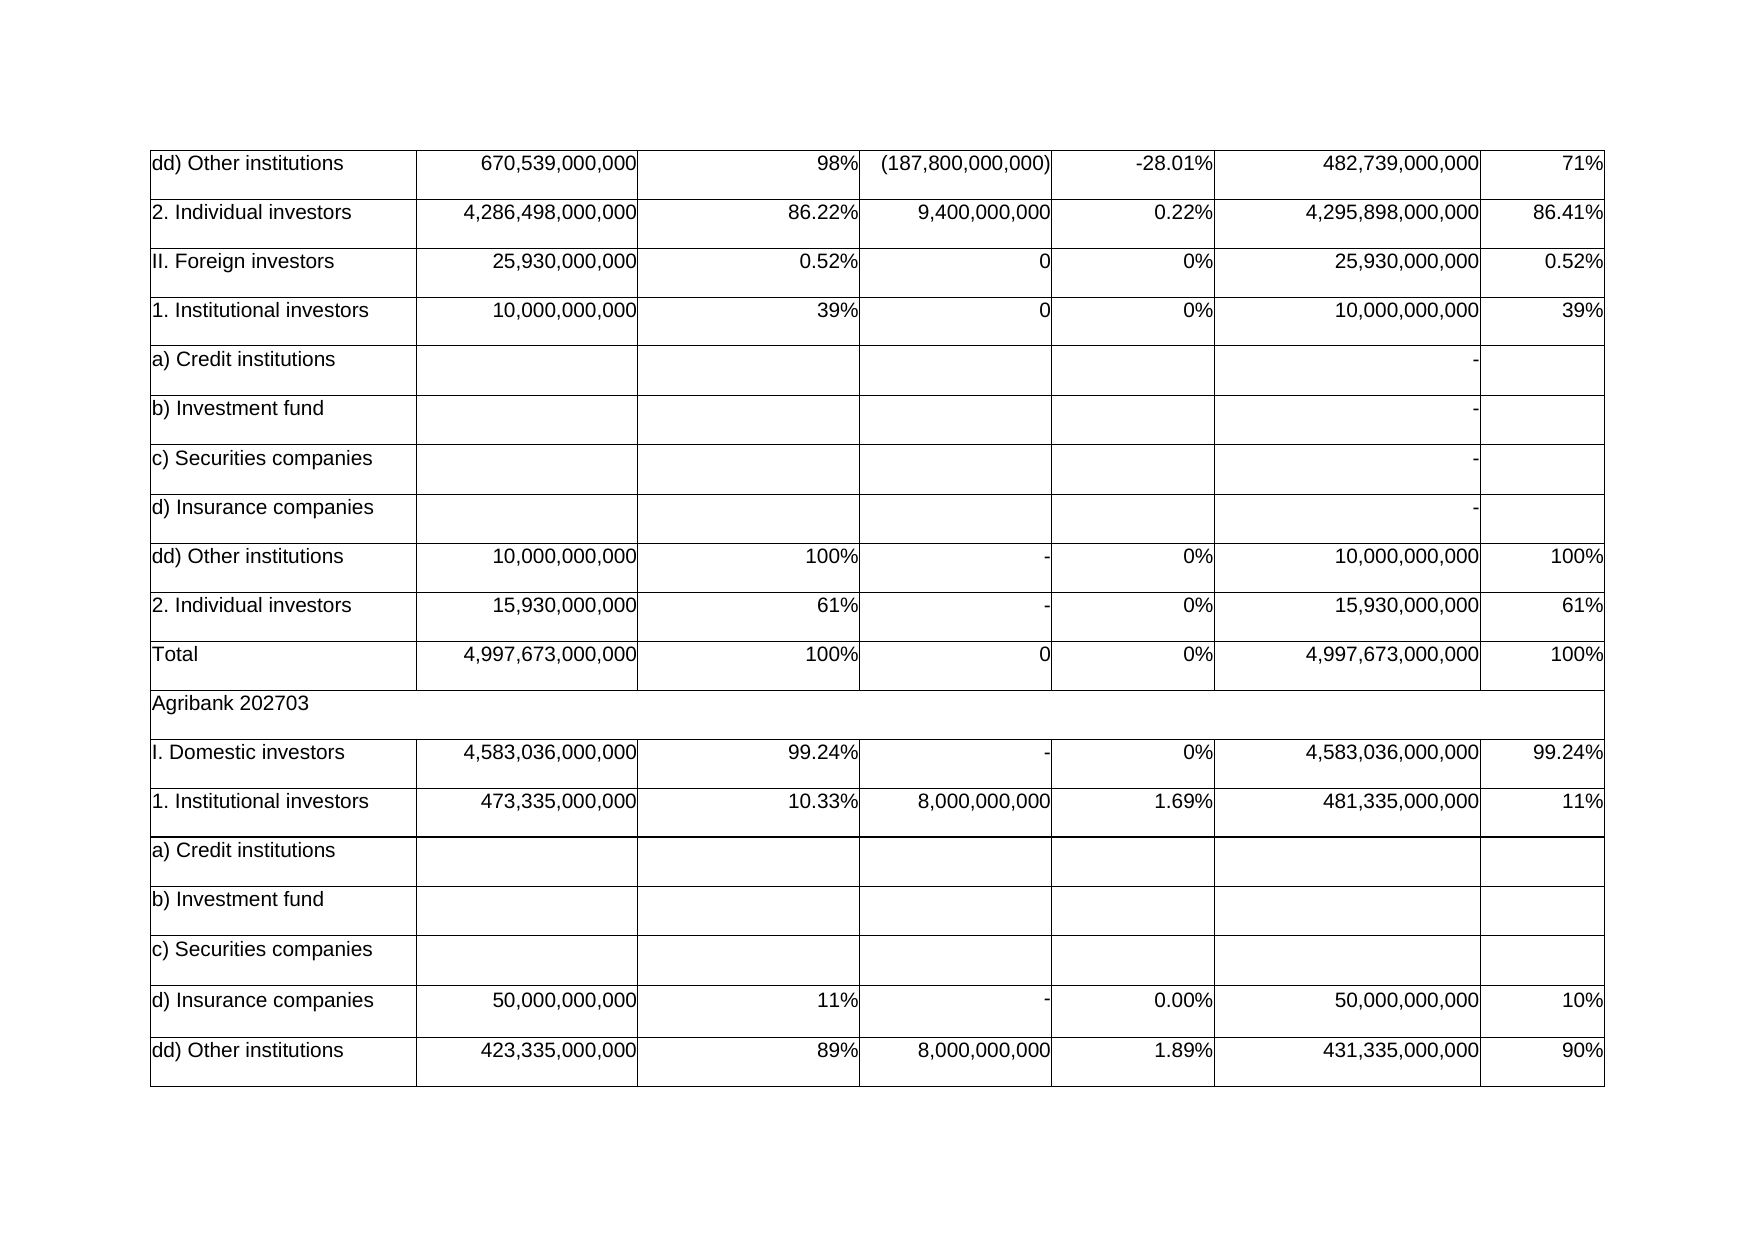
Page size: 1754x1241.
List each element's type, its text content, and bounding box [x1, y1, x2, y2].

table_cell 0% [1052, 740, 1214, 788]
table_cell 10,000,000,000 [1215, 298, 1480, 345]
table_cell 25,930,000,000 [417, 249, 637, 297]
table_cell 39% [1481, 298, 1604, 345]
table_cell 0% [1052, 642, 1214, 690]
table_cell 10% [1481, 986, 1604, 1037]
table_cell d) Insurance companies [151, 495, 416, 543]
table_cell II. Foreign investors [151, 249, 416, 297]
table_cell 4,583,036,000,000 [417, 740, 637, 788]
table_cell [638, 838, 859, 886]
table_cell [860, 495, 1051, 543]
table_cell 9,400,000,000 [860, 200, 1051, 248]
table_cell [1052, 887, 1214, 935]
table_cell [638, 445, 859, 494]
table_cell [638, 936, 859, 985]
table_cell [860, 936, 1051, 985]
table_cell I. Domestic investors [151, 740, 416, 788]
table_cell 0.22% [1052, 200, 1214, 248]
table_cell (187,800,000,000) [860, 151, 1051, 199]
table_cell 4,997,673,000,000 [1215, 642, 1480, 690]
table_cell 0 [860, 642, 1051, 690]
table_cell 0.00% [1052, 986, 1214, 1037]
table_cell 10,000,000,000 [417, 544, 637, 592]
table_cell 99.24% [1481, 740, 1604, 788]
table_cell [1052, 936, 1214, 985]
table_cell [1052, 495, 1214, 543]
table_cell [417, 445, 637, 494]
table_cell [1215, 887, 1480, 935]
table_cell 4,583,036,000,000 [1215, 740, 1480, 788]
table_cell - [1215, 346, 1480, 395]
table_cell dd) Other institutions [151, 1038, 416, 1086]
table_cell [417, 936, 637, 985]
table_cell 0% [1052, 249, 1214, 297]
table_cell 100% [638, 642, 859, 690]
table_cell 0% [1052, 593, 1214, 641]
table_cell 100% [1481, 642, 1604, 690]
table_cell [860, 346, 1051, 395]
table_cell [638, 495, 859, 543]
table_cell [860, 887, 1051, 935]
table_cell - [1215, 445, 1480, 494]
table_cell 1. Institutional investors [151, 789, 416, 836]
table_cell 8,000,000,000 [860, 1038, 1051, 1086]
table_cell 0% [1052, 544, 1214, 592]
table_cell [417, 495, 637, 543]
table_cell [1052, 396, 1214, 444]
table_cell - [860, 544, 1051, 592]
table_cell [1481, 887, 1604, 935]
table_cell 8,000,000,000 [860, 789, 1051, 836]
table_cell [1052, 346, 1214, 395]
table_cell 15,930,000,000 [417, 593, 637, 641]
table_cell 481,335,000,000 [1215, 789, 1480, 836]
table_cell 39% [638, 298, 859, 345]
table_cell - [860, 986, 1051, 1037]
table_cell 61% [1481, 593, 1604, 641]
table_cell c) Securities companies [151, 445, 416, 494]
table_cell [417, 346, 637, 395]
table_cell b) Investment fund [151, 887, 416, 935]
table_cell b) Investment fund [151, 396, 416, 444]
table_cell 100% [638, 544, 859, 592]
table_cell [860, 445, 1051, 494]
table_cell 10.33% [638, 789, 859, 836]
table_cell 0.52% [638, 249, 859, 297]
table_cell - [1215, 495, 1480, 543]
table_cell 11% [638, 986, 859, 1037]
table_cell 473,335,000,000 [417, 789, 637, 836]
table_cell 86.22% [638, 200, 859, 248]
table_cell 1.89% [1052, 1038, 1214, 1086]
table_cell 25,930,000,000 [1215, 249, 1480, 297]
table_cell [1481, 936, 1604, 985]
table_cell 4,997,673,000,000 [417, 642, 637, 690]
table_cell [638, 887, 859, 935]
table_cell 10,000,000,000 [417, 298, 637, 345]
table_cell - [860, 740, 1051, 788]
table_cell [417, 838, 637, 886]
table_cell 482,739,000,000 [1215, 151, 1480, 199]
table_cell [638, 396, 859, 444]
table_cell [638, 346, 859, 395]
table_cell -28.01% [1052, 151, 1214, 199]
table_cell [1481, 396, 1604, 444]
table_cell 11% [1481, 789, 1604, 836]
table_cell [1481, 445, 1604, 494]
table_cell 4,286,498,000,000 [417, 200, 637, 248]
table_cell [1481, 838, 1604, 886]
table_cell [417, 396, 637, 444]
table_cell 0 [860, 298, 1051, 345]
table_cell 61% [638, 593, 859, 641]
table_cell 2. Individual investors [151, 200, 416, 248]
table_cell - [1215, 396, 1480, 444]
table_cell c) Securities companies [151, 936, 416, 985]
table_cell [1215, 838, 1480, 886]
table_cell a) Credit institutions [151, 346, 416, 395]
table_cell 86.41% [1481, 200, 1604, 248]
table_cell 431,335,000,000 [1215, 1038, 1480, 1086]
table_cell 10,000,000,000 [1215, 544, 1480, 592]
table_cell a) Credit institutions [151, 838, 416, 886]
table_cell dd) Other institutions [151, 151, 416, 199]
table_cell 1. Institutional investors [151, 298, 416, 345]
table_cell 0% [1052, 298, 1214, 345]
table_cell 71% [1481, 151, 1604, 199]
table_cell d) Insurance companies [151, 986, 416, 1037]
table_cell 98% [638, 151, 859, 199]
table_cell 99.24% [638, 740, 859, 788]
table_cell [1052, 445, 1214, 494]
table_cell 50,000,000,000 [417, 986, 637, 1037]
table_cell 423,335,000,000 [417, 1038, 637, 1086]
table_cell dd) Other institutions [151, 544, 416, 592]
table_cell 2. Individual investors [151, 593, 416, 641]
table_cell Total [151, 642, 416, 690]
table_cell 0.52% [1481, 249, 1604, 297]
table_cell [417, 887, 637, 935]
table_cell 90% [1481, 1038, 1604, 1086]
table_cell [860, 396, 1051, 444]
table_cell 89% [638, 1038, 859, 1086]
table_cell [1052, 838, 1214, 886]
table_cell [1481, 495, 1604, 543]
table_cell [1481, 346, 1604, 395]
table_cell 670,539,000,000 [417, 151, 637, 199]
table_cell 4,295,898,000,000 [1215, 200, 1480, 248]
table_cell 100% [1481, 544, 1604, 592]
table_cell [860, 838, 1051, 886]
table_cell 1.69% [1052, 789, 1214, 836]
table_cell 15,930,000,000 [1215, 593, 1480, 641]
table_cell [1215, 936, 1480, 985]
table_cell Agribank 202703 [151, 691, 1604, 739]
table_cell 50,000,000,000 [1215, 986, 1480, 1037]
table_cell - [860, 593, 1051, 641]
table_cell 0 [860, 249, 1051, 297]
